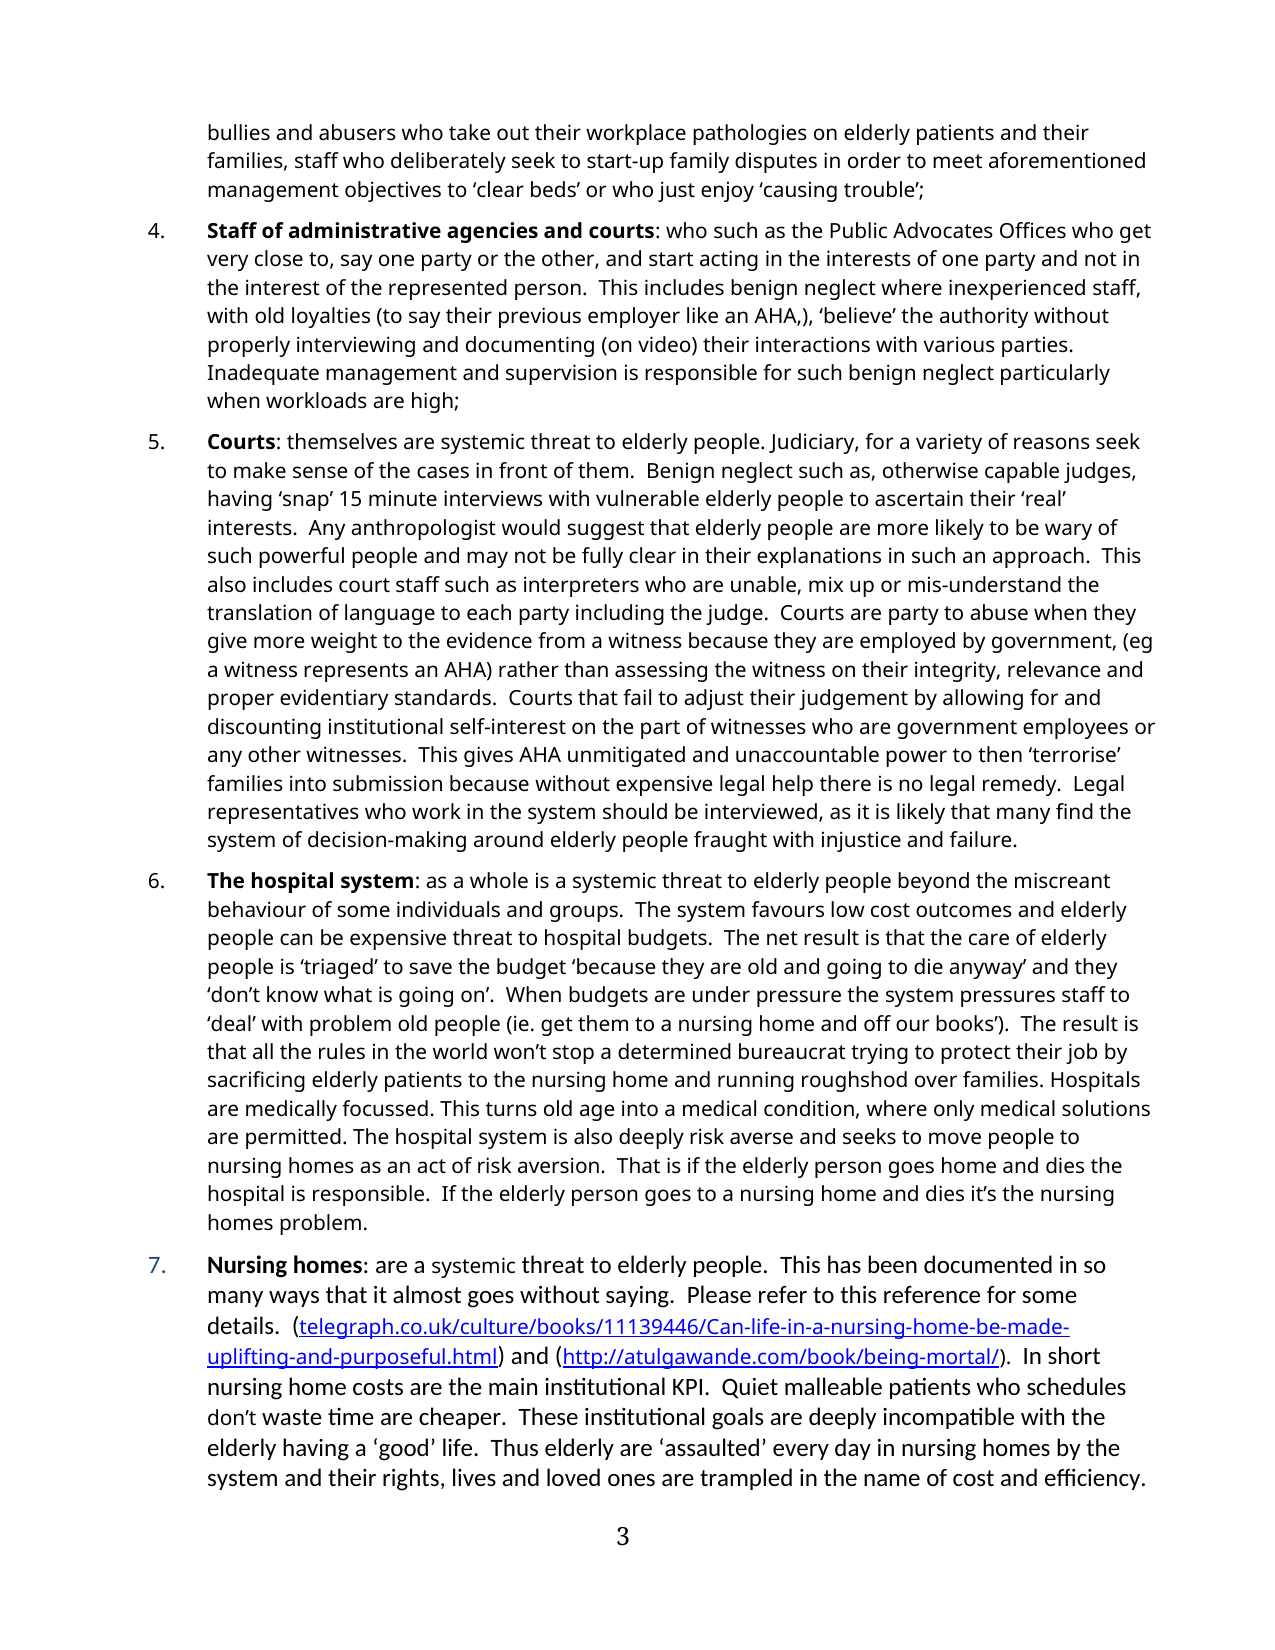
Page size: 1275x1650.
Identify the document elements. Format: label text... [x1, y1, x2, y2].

list Staff of administrative agencies and courts: who such as the Public Advocates Offices who get very close to, say one party or the other, and start acting in the interests of one party and not in the interest of the represented person. This includes benign neglect where inexperienced staff, with old loyalties (to say their previous employer like an AHA,), ‘believe’ the authority without properly interviewing and documenting (on video) their interactions with various parties. Inadequate management and supervision is responsible for such benign neglect particularly when workloads are high; [148, 216, 1157, 415]
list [148, 1249, 1157, 1493]
list The hospital system: as a whole is a systemic threat to elderly people beyond the miscreant behaviour of some individuals and groups. The system favours low cost outcomes and elderly people can be expensive threat to hospital budgets. The net result is that the care of elderly people is ‘triaged’ to save the budget ‘because they are old and going to die anyway’ and they ‘don’t know what is going on’. When budgets are under pressure the system pressures staff to ‘deal’ with problem old people (ie. get them to a nursing home and off our books’). The result is that all the rules in the world won’t stop a determined bureaucrat trying to protect their job by sacrificing elderly patients to the nursing home and running roughshod over families. Hospitals are medically focussed. This turns old age into a medical condition, where only medical solutions are permitted. The hospital system is also deeply risk averse and seeks to move people to nursing homes as an act of risk aversion. That is if the elderly person goes home and dies the hospital is responsible. If the elderly person goes to a nursing home and dies it’s the nursing homes problem. [148, 867, 1157, 1236]
list Courts: themselves are systemic threat to elderly people. Judiciary, for a variety of reasons seek to make sense of the cases in front of them. Benign neglect such as, otherwise capable judges, having ‘snap’ 15 minute interviews with vulnerable elderly people to ascertain their ‘real’ interests. Any anthropologist would suggest that elderly people are more likely to be wary of such powerful people and may not be fully clear in their explanations in such an approach. This also includes court staff such as interpreters who are unable, mix up or mis-understand the translation of language to each party including the judge. Courts are party to abuse when they give more weight to the evidence from a witness because they are employed by government, (eg a witness represents an AHA) rather than assessing the witness on their integrity, relevance and proper evidentiary standards. Courts that fail to adjust their judgement by allowing for and discounting institutional self-interest on the part of witnesses who are government employees or any other witnesses. This gives AHA unmitigated and unaccountable power to then ‘terrorise’ families into submission because without expensive legal help there is no legal remedy. Legal representatives who work in the system should be interviewed, as it is likely that many find the system of decision-making around elderly people fraught with injustice and failure. [148, 427, 1157, 854]
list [148, 118, 1157, 203]
